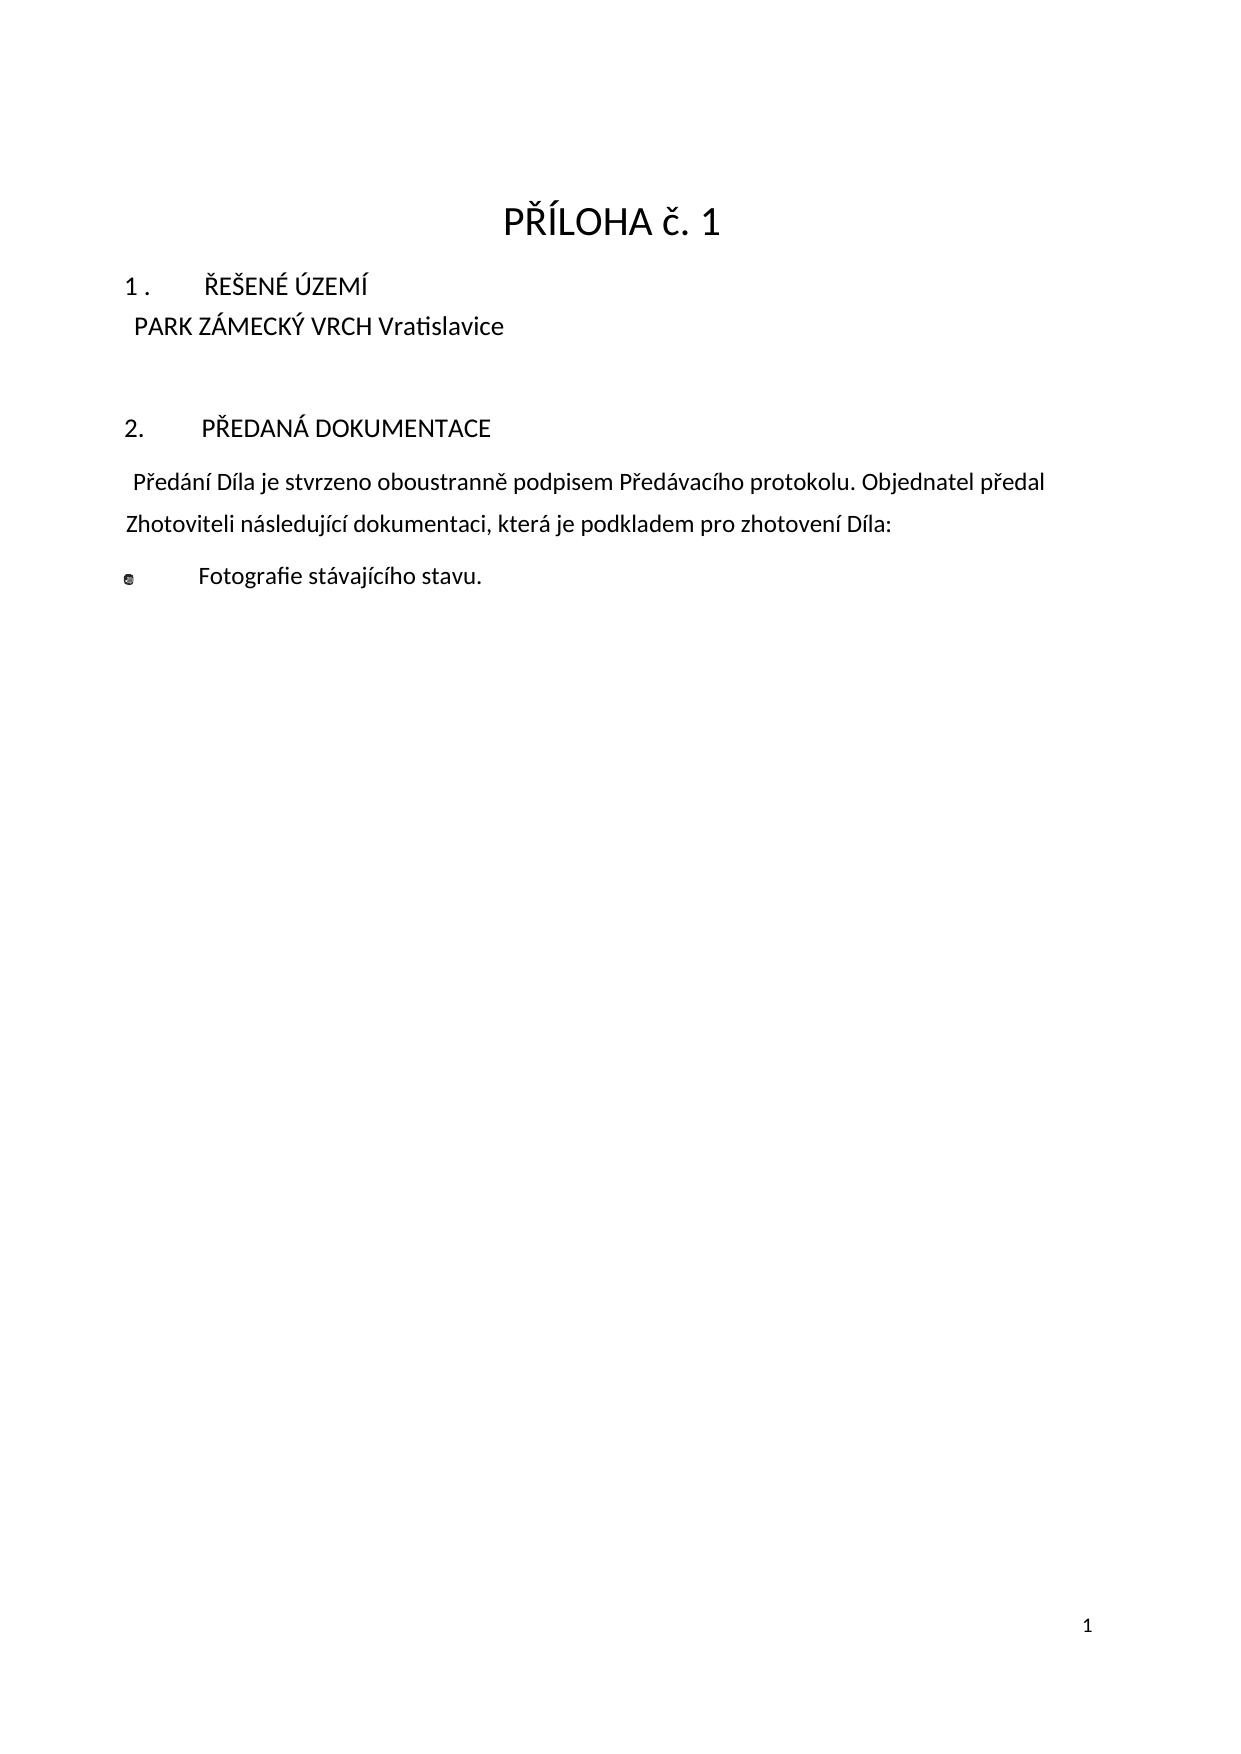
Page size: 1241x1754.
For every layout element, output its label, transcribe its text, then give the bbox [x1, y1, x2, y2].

text Zhotoviteli následující dokumentaci, která je podkladem pro zhotovení Díla: [125, 508, 1097, 538]
text 2. PŘEDANÁ DOKUMENTACE [124, 411, 1098, 444]
text 1 . ŘEŠENÉ ÚZEMÍ [124, 269, 1098, 302]
text PARK ZÁMECKÝ VRCH Vratislavice [134, 309, 1098, 342]
text Předání Díla je stvrzeno oboustranně podpisem Předávacího protokolu. Objednatel předal [132, 466, 1097, 497]
subtitle PŘÍLOHA č. 1 [144, 195, 1079, 246]
picture [123, 574, 134, 585]
text Fotografie stávajícího stavu. [124, 560, 1098, 591]
